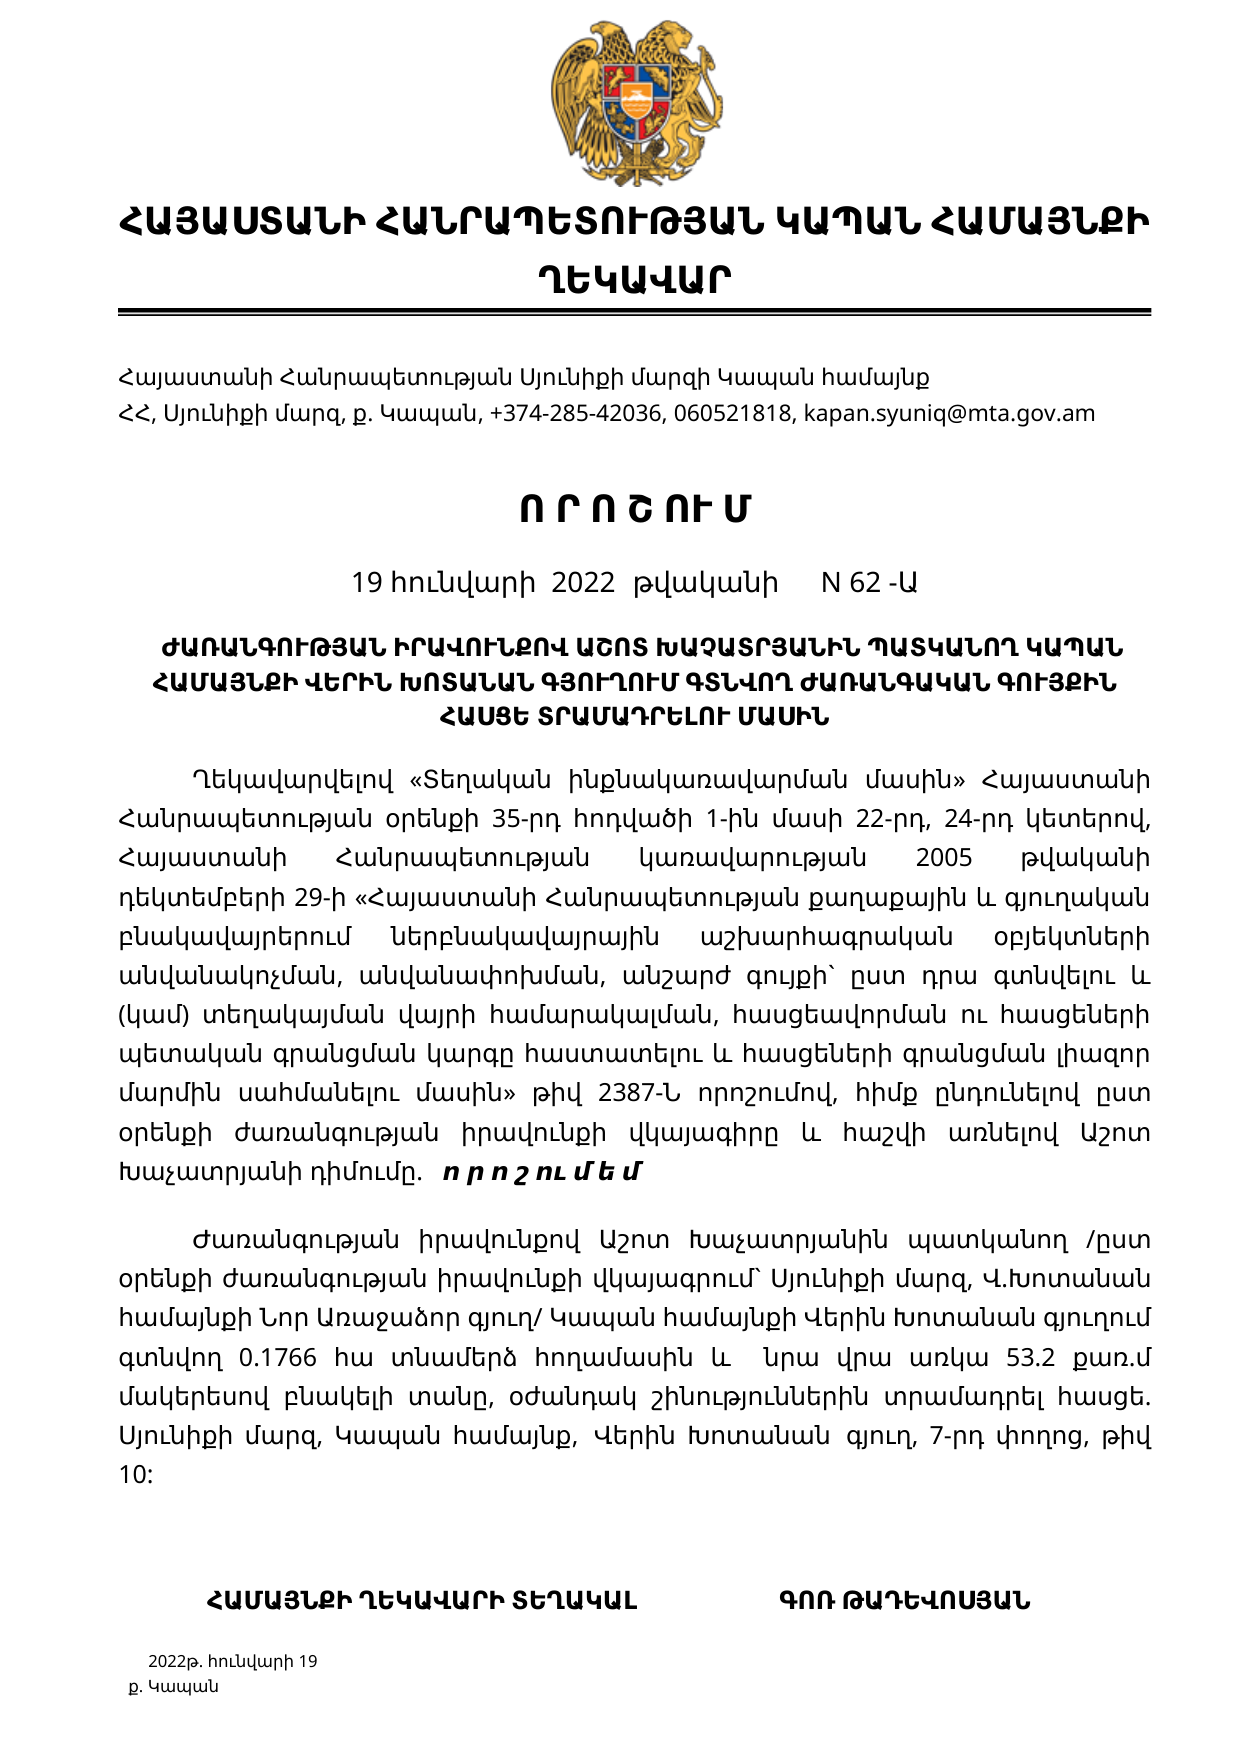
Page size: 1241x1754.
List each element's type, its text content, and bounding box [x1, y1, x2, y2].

picture [545, 14, 725, 187]
text Ո Ր Ո Շ ՈՒ Մ [118, 482, 1151, 533]
text ՀԱՄԱՅՆՔԻ ՂԵԿԱՎԱՐԻ ՏԵՂԱԿԱԼ ԳՈՌ ԹԱԴԵՎՈՍՅԱՆ [118, 1583, 1151, 1617]
table_header ՀԱՅԱՍՏԱՆԻ ՀԱՆՐԱՊԵՏՈՒԹՅԱՆ ԿԱՊԱՆ ՀԱՄԱՅՆՔԻ ՂԵԿԱՎԱՐ Հայաստանի Հանրապետության Սյունիքի մարզի Կապան համայնք ՀՀ, Սյունիքի մարզ, ք. Կապան, +374-285-42036, 060521818, kapan.syuniq@mta.gov.am [118, 316, 1151, 453]
text 19 հունվարի 2022 թվականի N 62 -Ա [118, 562, 1151, 601]
text Ղեկավարվելով «Տեղական ինքնակառավարման մասին» Հայաստանի Հանրապետության օրենքի 35-րդ հոդվածի 1-ին մասի 22-րդ, 24-րդ կետերով, Հայաստանի Հանրապետության կառավարության 2005 թվականի դեկտեմբերի 29-ի «Հայաստանի Հանրապետության քաղաքային և գյուղական բնակավայրերում ներբնակավայրային աշխարհագրական օբյեկտների անվանակոչման, անվանափոխման, անշարժ գույքի` ըստ դրա գտնվելու և (կամ) տեղակայման վայրի համարակալման, հասցեավորման ու հասցեների պետական գրանցման կարգը հաստատելու և հասցեների գրանցման լիազոր մարմին սահմանելու մասին» թիվ 2387-Ն որոշումով, հիմք ընդունելով ըստ օրենքի ժառանգության իրավունքի վկայագիրը և հաշվի առնելով Աշոտ Խաչատրյանի դիմումը. ո ր ո շ ու մ ե մ [118, 762, 1151, 1187]
text ԺԱՌԱՆԳՈՒԹՅԱՆ ԻՐԱՎՈՒՆՔՈՎ ԱՇՈՏ ԽԱՉԱՏՐՅԱՆԻՆ ՊԱՏԿԱՆՈՂ ԿԱՊԱՆ ՀԱՄԱՅՆՔԻ ՎԵՐԻՆ ԽՈՏԱՆԱՆ ԳՅՈՒՂՈՒՄ ԳՏՆՎՈՂ ԺԱՌԱՆԳԱԿԱՆ ԳՈՒՅՔԻՆ ՀԱՍՑԵ ՏՐԱՄԱԴՐԵԼՈՒ ՄԱՍԻՆ [118, 630, 1151, 732]
text Ժառանգության իրավունքով Աշոտ Խաչատրյանին պատկանող /ըստ օրենքի ժառանգության իրավունքի վկայագրում` Սյունիքի մարզ, Վ.Խոտանան համայնքի Նոր Առաջաձոր գյուղ/ Կապան համայնքի Վերին Խոտանան գյուղում գտնվող 0.1766 հա տնամերձ հողամասին և նրա վրա առկա 53.2 քառ.մ մակերեսով բնակելի տանը, օժանդակ շինություններին տրամադրել հասցե. Սյունիքի մարզ, Կապան համայնք, Վերին Խոտանան գյուղ, 7-րդ փողոց, թիվ 10: [118, 1222, 1151, 1491]
picture [118, 308, 1152, 316]
text ք. Կապան [118, 1674, 1151, 1697]
text 2022թ. հունվարի 19 [118, 1646, 1151, 1674]
table_header ՀԱՅԱՍՏԱՆԻ ՀԱՆՐԱՊԵՏՈՒԹՅԱՆ ԿԱՊԱՆ ՀԱՄԱՅՆՔԻ ՂԵԿԱՎԱՐ Հայաստանի Հանրապետության Սյունիքի մարզի Կապան համայնք ՀՀ, Սյունիքի մարզ, ք. Կապան, +374-285-42036, 060521818, kapan.syuniq@mta.gov.am [118, 15, 1151, 308]
